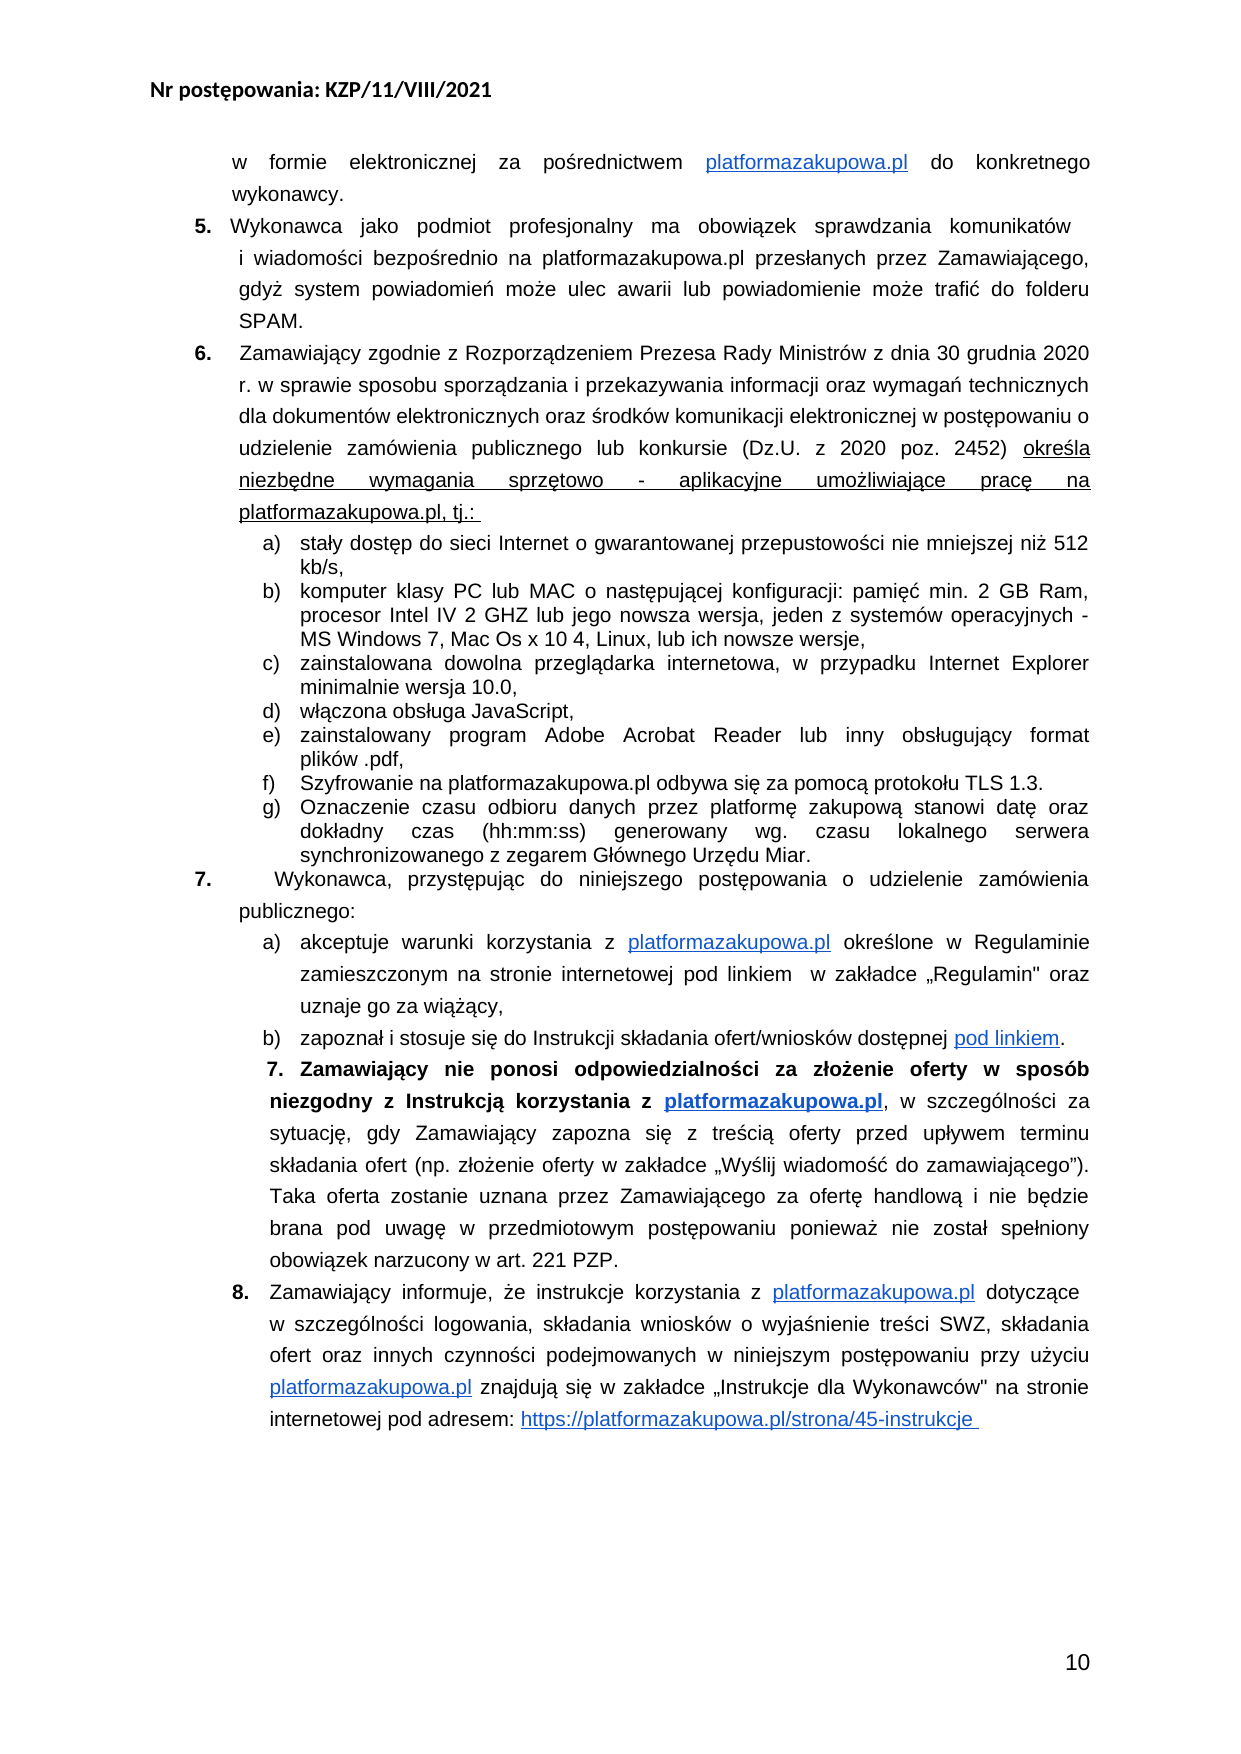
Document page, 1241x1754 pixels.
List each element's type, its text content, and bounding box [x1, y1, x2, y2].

list Oznaczenie czasu odbioru danych przez platformę zakupową stanowi datę oraz dokładny czas (hh:mm:ss) generowany wg. czasu lokalnego serwera synchronizowanego z zegarem Głównego Urzędu Miar. [262, 795, 1090, 867]
list akceptuje warunki korzystania z platformazakupowa.pl określone w Regulaminie zamieszczonym na stronie internetowej pod linkiem w zakładce „Regulamin" oraz uznaje go za wiążący, [262, 930, 1090, 1018]
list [194, 150, 1090, 206]
list komputer klasy PC lub MAC o następującej konfiguracji: pamięć min. 2 GB Ram, procesor Intel IV 2 GHZ lub jego nowsza wersja, jeden z systemów operacyjnych - MS Windows 7, Mac Os x 10 4, Linux, lub ich nowsze wersje, [262, 579, 1090, 651]
text 6. Zamawiający zgodnie z Rozporządzeniem Prezesa Rady Ministrów z dnia 30 grudnia 2020 r. w sprawie sposobu sporządzania i przekazywania informacji oraz wymagań technicznych dla dokumentów elektronicznych oraz środków komunikacji elektronicznej w postępowaniu o udzielenie zamówienia publicznego lub konkursie (Dz.U. z 2020 poz. 2452) określa niezbędne wymagania sprzętowo - aplikacyjne umożliwiające pracę na platformazakupowa.pl, tj.: [194, 341, 1090, 523]
list włączona obsługa JavaScript, [262, 699, 1090, 723]
list stały dostęp do sieci Internet o gwarantowanej przepustowości nie mniejszej niż 512 kb/s, [262, 531, 1090, 579]
list zainstalowana dowolna przeglądarka internetowa, w przypadku Internet Explorer minimalnie wersja 10.0, [262, 651, 1090, 699]
list Zamawiający informuje, że instrukcje korzystania z platformazakupowa.pl dotyczące w szczególności logowania, składania wniosków o wyjaśnienie treści SWZ, składania ofert oraz innych czynności podejmowanych w niniejszym postępowaniu przy użyciu platformazakupowa.pl znajdują się w zakładce „Instrukcje dla Wykonawców" na stronie internetowej pod adresem: https://platformazakupowa.pl/strona/45-instrukcje [232, 1280, 1090, 1431]
text 5. Wykonawca jako podmiot profesjonalny ma obowiązek sprawdzania komunikatów i wiadomości bezpośrednio na platformazakupowa.pl przesłanych przez Zamawiającego, gdyż system powiadomień może ulec awarii lub powiadomienie może trafić do folderu SPAM. [194, 213, 1090, 333]
list zapoznał i stosuje się do Instrukcji składania ofert/wniosków dostępnej pod linkiem. [262, 1026, 1090, 1049]
list zainstalowany program Adobe Acrobat Reader lub inny obsługujący format plików .pdf, [262, 723, 1090, 771]
list Zamawiający nie ponosi odpowiedzialności za złożenie oferty w sposób niezgodny z Instrukcją korzystania z platformazakupowa.pl, w szczególności za sytuację, gdy Zamawiający zapozna się z treścią oferty przed upływem terminu składania ofert (np. złożenie oferty w zakładce „Wyślij wiadomość do zamawiającego”). Taka oferta zostanie uznana przez Zamawiającego za ofertę handlową i nie będzie brana pod uwagę w przedmiotowym postępowaniu ponieważ nie został spełniony obowiązek narzucony w art. 221 PZP. [266, 1057, 1090, 1272]
text 7. Wykonawca, przystępując do niniejszego postępowania o udzielenie zamówienia publicznego: [194, 867, 1090, 922]
list Szyfrowanie na platformazakupowa.pl odbywa się za pomocą protokołu TLS 1.3. [262, 771, 1090, 795]
